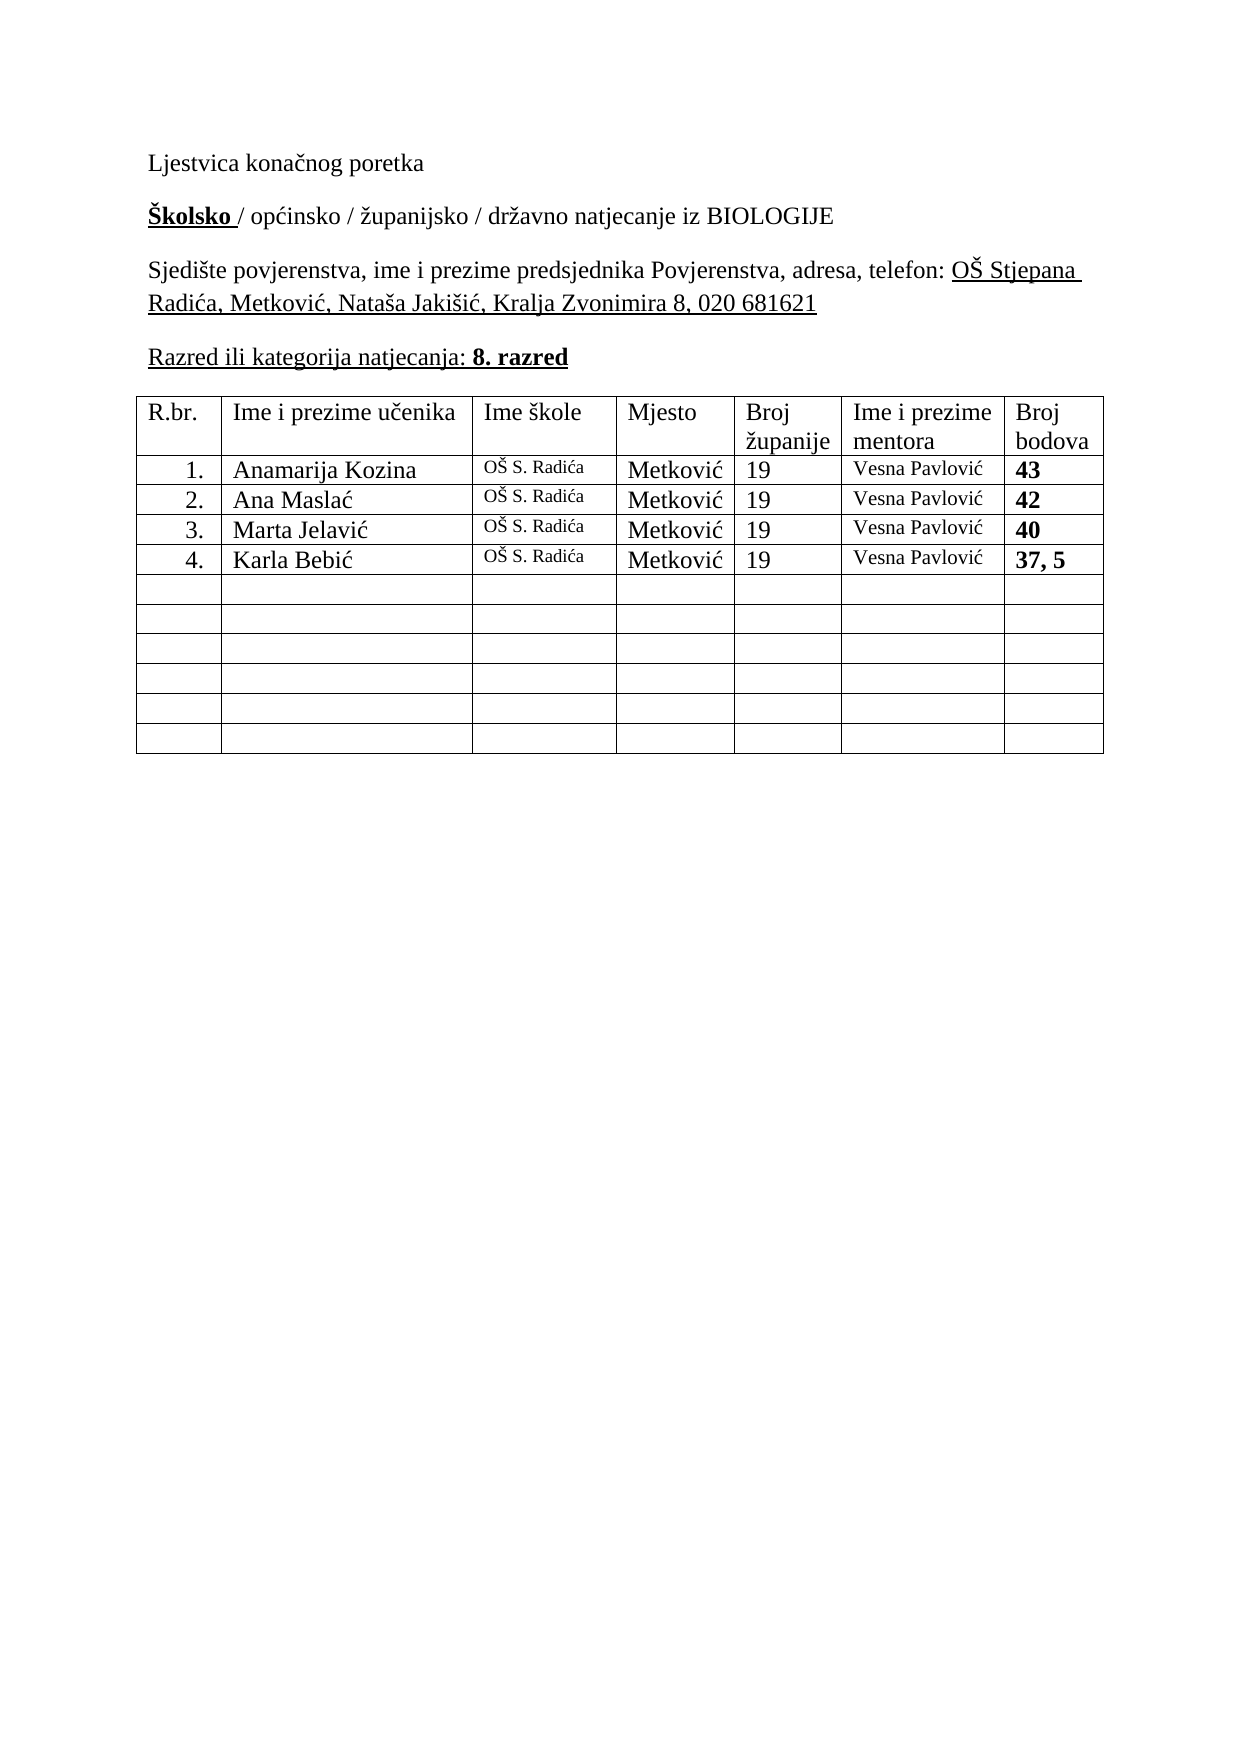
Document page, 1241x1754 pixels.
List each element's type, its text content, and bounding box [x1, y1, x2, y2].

table_cell Metković [617, 515, 734, 544]
table_cell Anamarija Kozina [222, 456, 472, 484]
table_cell 19 [735, 545, 841, 574]
table_cell Marta Jelavić [222, 515, 472, 544]
text Razred ili kategorija natjecanja: 8. razred [148, 342, 1093, 371]
table_cell [1005, 575, 1103, 603]
table_cell 40 [1005, 515, 1103, 544]
table_cell [137, 664, 221, 693]
table_cell [222, 605, 472, 633]
text Sjedište povjerenstva, ime i prezime predsjednika Povjerenstva, adresa, telefon: OŠ Stjepana Radića, Metković, Nataša Jakišić, Kralja Zvonimira 8, 020 681621 [148, 255, 1093, 317]
table_cell [137, 724, 221, 752]
table_cell Vesna Pavlović [842, 456, 1004, 484]
table_header Mjesto [617, 397, 734, 454]
table_cell [222, 724, 472, 752]
table_cell [473, 664, 616, 693]
table_cell [735, 664, 841, 693]
table_cell OŠ S. Radića [473, 485, 616, 514]
table_cell [1005, 694, 1103, 723]
table_cell [617, 605, 734, 633]
table_cell [842, 694, 1004, 723]
table_cell OŠ S. Radića [473, 515, 616, 544]
table_cell [842, 605, 1004, 633]
text Školsko / općinsko / županijsko / državno natjecanje iz BIOLOGIJE [148, 201, 1093, 230]
table_cell Metković [617, 456, 734, 484]
table_cell [222, 694, 472, 723]
table_cell Metković [617, 545, 734, 574]
table_cell [1005, 724, 1103, 752]
table_cell Vesna Pavlović [842, 545, 1004, 574]
table_cell OŠ S. Radića [473, 456, 616, 484]
table_cell 37, 5 [1005, 545, 1103, 574]
table_cell [473, 694, 616, 723]
table_cell [1005, 605, 1103, 633]
table_cell Metković [617, 485, 734, 514]
table_cell [735, 634, 841, 663]
table_cell [617, 634, 734, 663]
table_cell [617, 575, 734, 603]
table_cell Karla Bebić [222, 545, 472, 574]
table_cell 19 [735, 485, 841, 514]
table_cell 4. [137, 545, 221, 574]
table_cell [617, 664, 734, 693]
table_cell [842, 575, 1004, 603]
table_cell 42 [1005, 485, 1103, 514]
table_cell [842, 664, 1004, 693]
table_cell 19 [735, 456, 841, 484]
table_cell [222, 664, 472, 693]
table_cell [617, 694, 734, 723]
table_cell [473, 724, 616, 752]
table_cell [1005, 664, 1103, 693]
table_cell [735, 724, 841, 752]
table_header Broj bodova [1005, 397, 1103, 454]
table_header R.br. [137, 397, 221, 454]
table_cell [842, 724, 1004, 752]
table_header Broj županije [735, 397, 841, 454]
table_cell [473, 575, 616, 603]
table_cell Ana Maslać [222, 485, 472, 514]
table_cell 2. [137, 485, 221, 514]
table_cell [137, 575, 221, 603]
table_cell [222, 575, 472, 603]
table_cell OŠ S. Radića [473, 545, 616, 574]
table_cell [137, 634, 221, 663]
table_cell [137, 605, 221, 633]
text Ljestvica konačnog poretka [148, 148, 1093, 176]
table_header Ime i prezime mentora [842, 397, 1004, 454]
table_cell 3. [137, 515, 221, 544]
table_cell 19 [735, 515, 841, 544]
table_cell 1. [137, 456, 221, 484]
table_cell [137, 694, 221, 723]
table_cell Vesna Pavlović [842, 515, 1004, 544]
table_cell [735, 575, 841, 603]
table_header Ime i prezime učenika [222, 397, 472, 454]
table_cell [735, 694, 841, 723]
table_cell [222, 634, 472, 663]
table_header Ime škole [473, 397, 616, 454]
table_cell [473, 634, 616, 663]
table_cell Vesna Pavlović [842, 485, 1004, 514]
table_cell [842, 634, 1004, 663]
table_cell 43 [1005, 456, 1103, 484]
table_cell [617, 724, 734, 752]
table_cell [1005, 634, 1103, 663]
table_cell [473, 605, 616, 633]
table_cell [735, 605, 841, 633]
